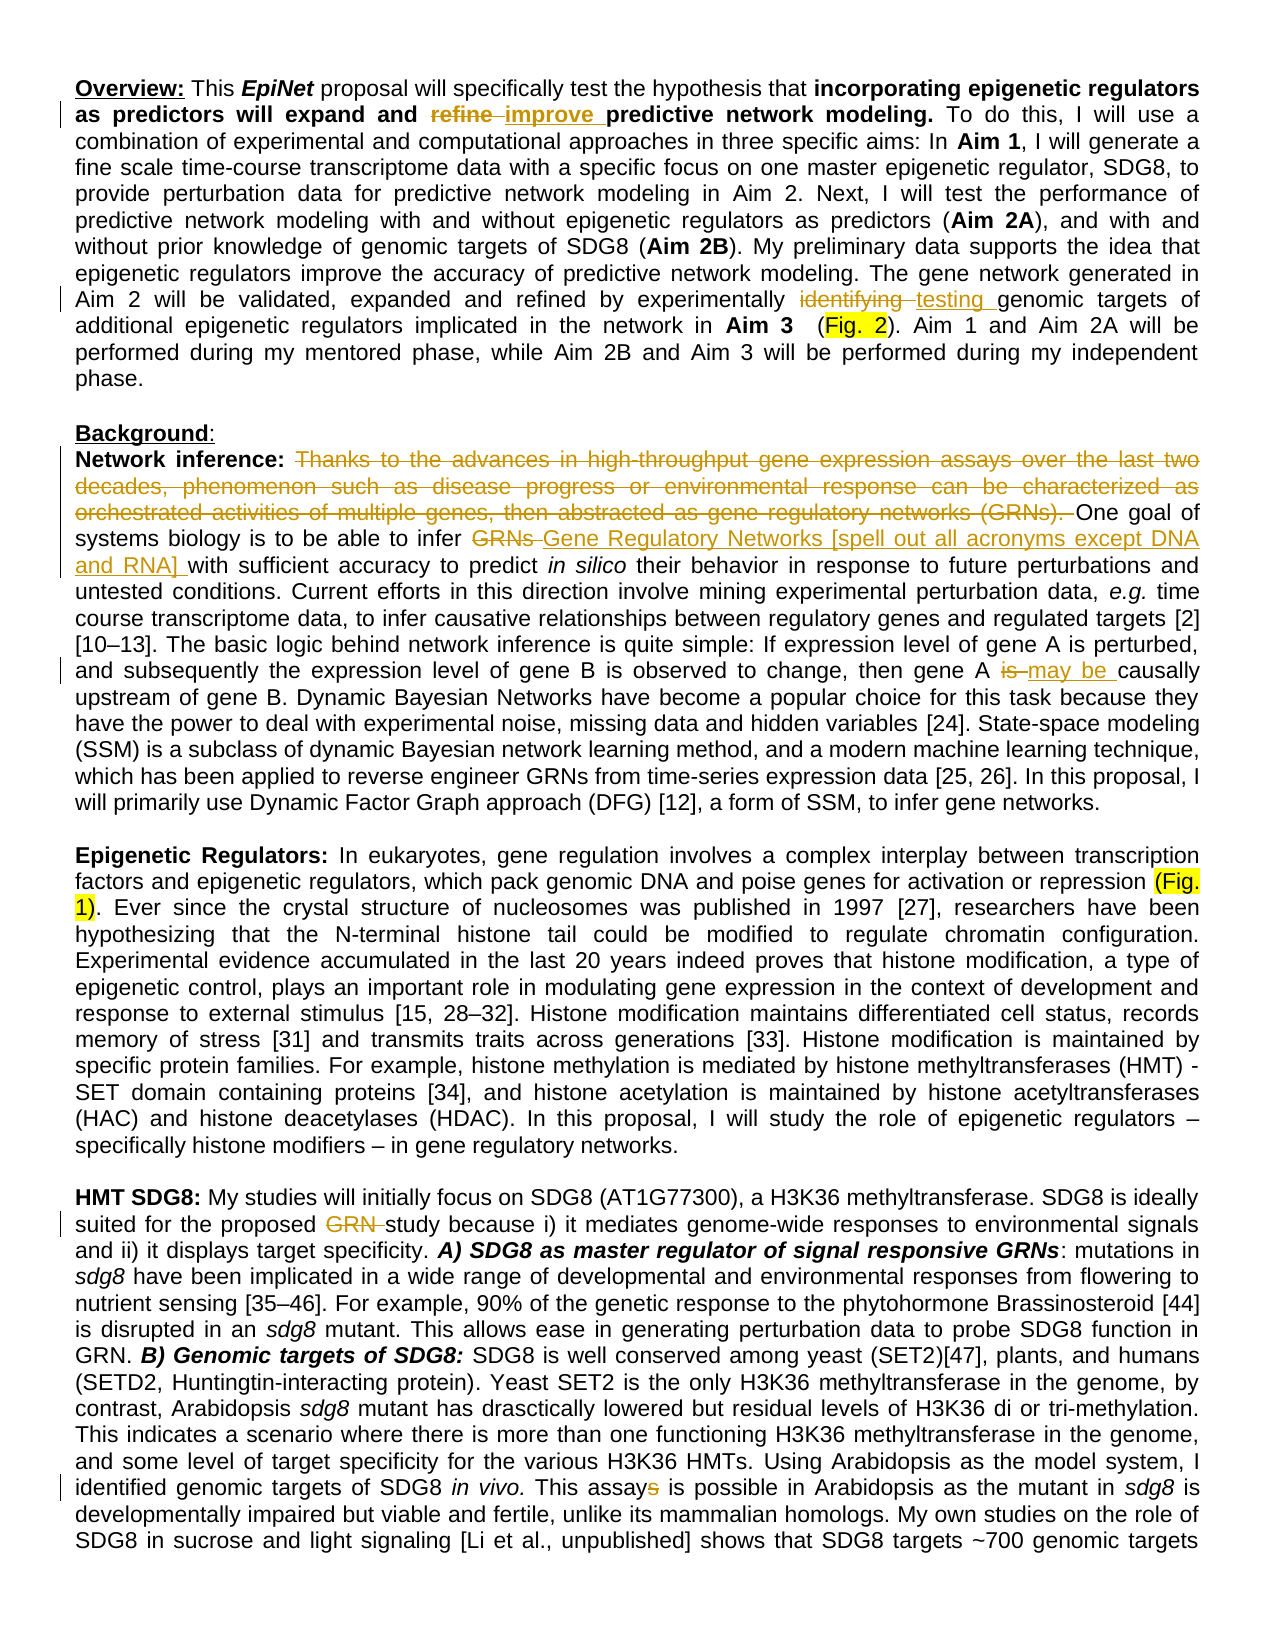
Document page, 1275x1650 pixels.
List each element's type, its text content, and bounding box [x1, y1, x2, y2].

text Background: [75, 420, 1200, 446]
text Overview: This EpiNet proposal will specifically test the hypothesis that incorporating epigenetic regulators as predictors will expand and predictive network modeling. To do this, I will use a combination of experimental and computational approaches in three specific aims: In Aim 1, I will generate a fine scale time-course transcriptome data with a specific focus on one master epigenetic regulator, SDG8, to provide perturbation data for predictive network modeling in Aim 2. Next, I will test the performance of predictive network modeling with and without epigenetic regulators as predictors (Aim 2A), and with and without prior knowledge of genomic targets of SDG8 (Aim 2B). My preliminary data supports the idea that epigenetic regulators improve the accuracy of predictive network modeling. The gene network generated in Aim 2 will be validated, expanded and refined by experimentally genomic targets of additional epigenetic regulators implicated in the network in Aim 3 (Fig. 2). Aim 1 and Aim 2A will be performed during my mentored phase, while Aim 2B and Aim 3 will be performed during my independent phase. [75, 75, 1200, 391]
text Network inference: One goal of systems biology is to be able to infer with sufficient accuracy to predict in silico their behavior in response to future perturbations and untested conditions. Current efforts in this direction involve mining experimental perturbation data, e.g. time course transcriptome data, to infer causative relationships between regulatory genes and regulated targets [2] [10–13]. The basic logic behind network inference is quite simple: If expression level of gene A is perturbed, and subsequently the expression level of gene B is observed to change, then gene A causally upstream of gene B. Dynamic Bayesian Networks have become a popular choice for this task because they have the power to deal with experimental noise, missing data and hidden variables [24]. State-space modeling (SSM) is a subclass of dynamic Bayesian network learning method, and a modern machine learning technique, which has been applied to reverse engineer GRNs from time-series expression data [25, 26]. In this proposal, I will primarily use Dynamic Factor Graph approach (DFG) [12], a form of SSM, to infer gene networks. [75, 446, 1200, 815]
text Epigenetic Regulators: In eukaryotes, gene regulation involves a complex interplay between transcription factors and epigenetic regulators, which pack genomic DNA and poise genes for activation or repression (Fig. 1). Ever since the crystal structure of nucleosomes was published in 1997 [27], researchers have been hypothesizing that the N-terminal histone tail could be modified to regulate chromatin configuration. Experimental evidence accumulated in the last 20 years indeed proves that histone modification, a type of epigenetic control, plays an important role in modulating gene expression in the context of development and response to external stimulus [15, 28–32]. Histone modification maintains differentiated cell status, records memory of stress [31] and transmits traits across generations [33]. Histone modification is maintained by specific protein families. For example, histone methylation is mediated by histone methyltransferases (HMT) - SET domain containing proteins [34], and histone acetylation is maintained by histone acetyltransferases (HAC) and histone deacetylases (HDAC). In this proposal, I will study the role of epigenetic regulators – specifically histone modifiers – in gene regulatory networks. [75, 842, 1200, 1158]
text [75, 1184, 1200, 1553]
